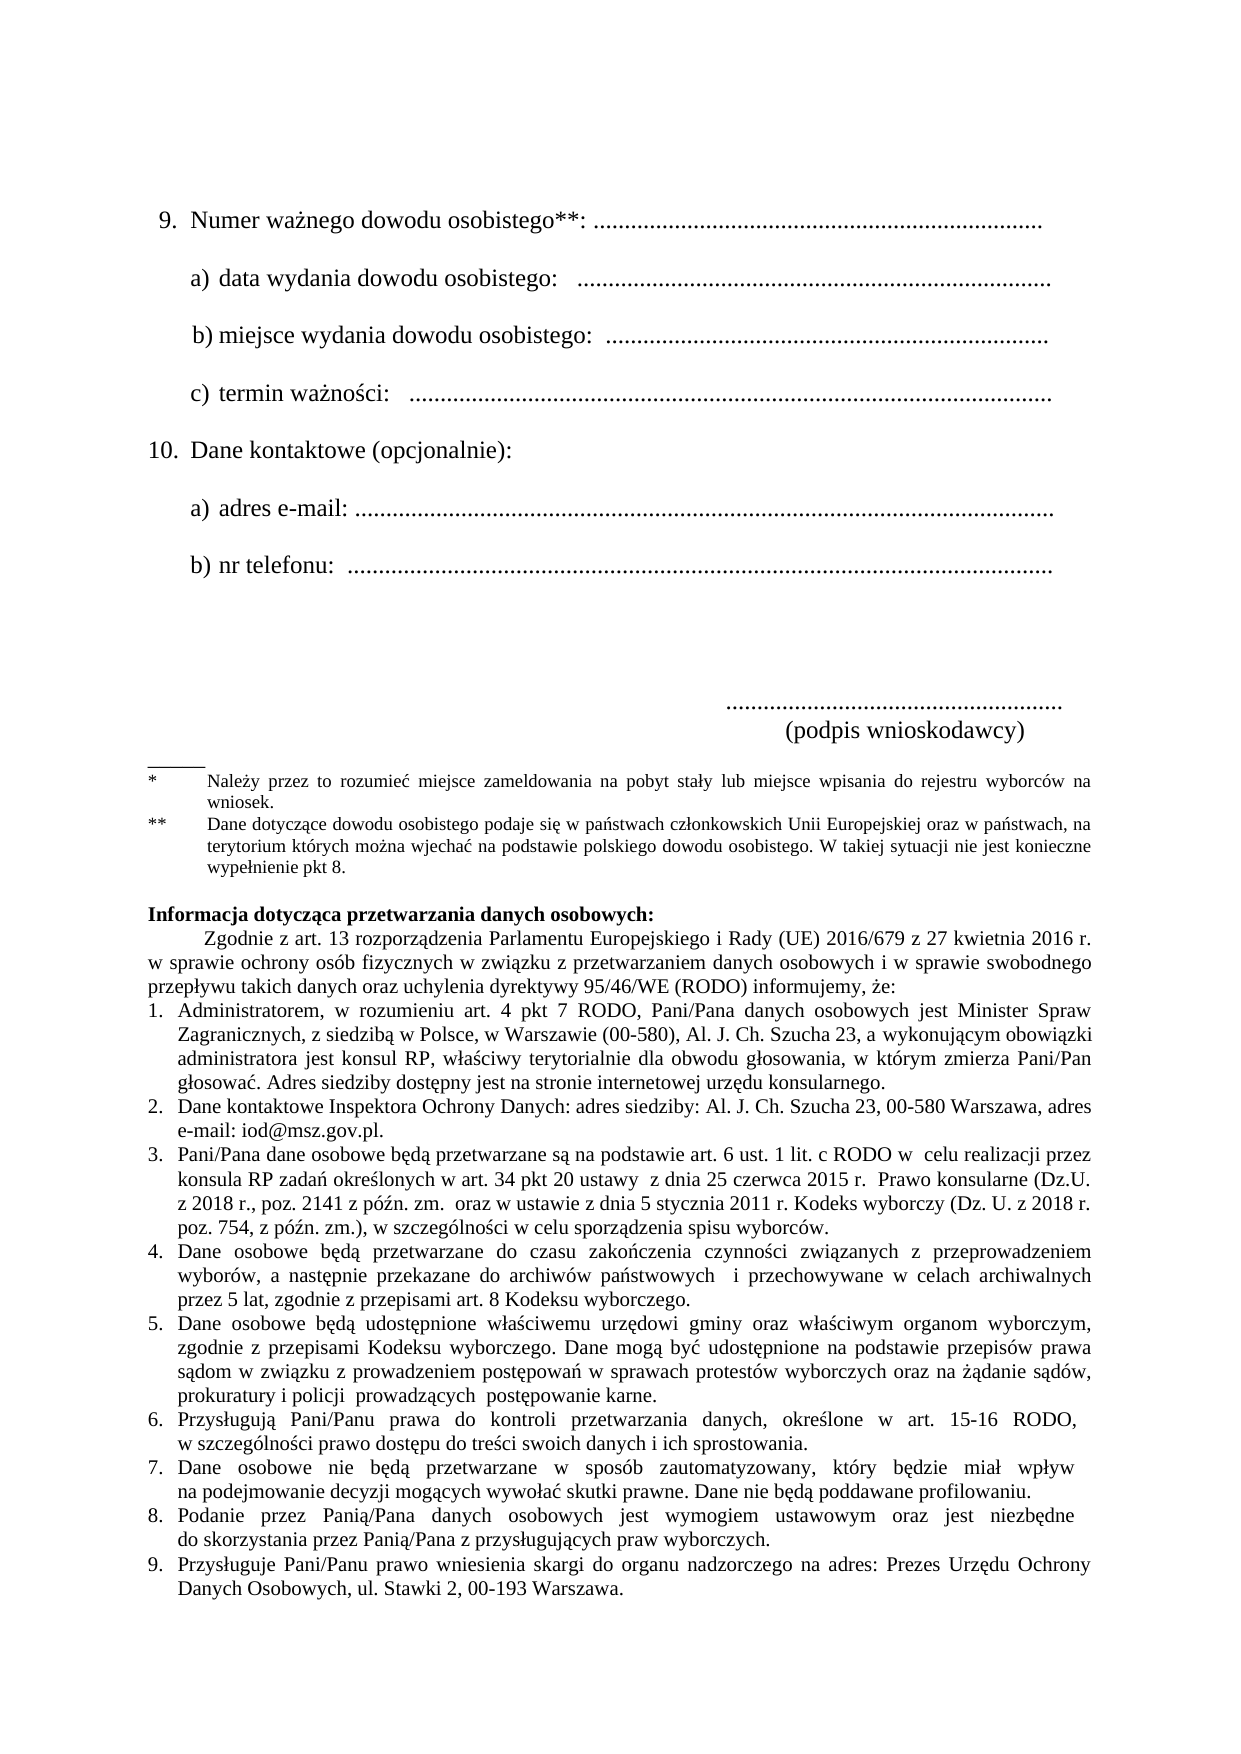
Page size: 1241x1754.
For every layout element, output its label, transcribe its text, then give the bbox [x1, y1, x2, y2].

text (podpis wnioskodawcy) [148, 715, 1093, 743]
text * Należy przez to rozumieć miejsce zameldowania na pobyt stały lub miejsce wpisania do rejestru wyborców na wniosek. [148, 770, 1093, 813]
text a) adres e-mail: ................................................................................................................ [190, 493, 1093, 521]
list Dane osobowe nie będą przetwarzane w sposób zautomatyzowany, który będzie miał wpływ na podejmowanie decyzji mogących wywołać skutki prawne. Dane nie będą poddawane profilowaniu. [148, 1455, 1093, 1503]
text c) termin ważności: ....................................................................................................... [190, 378, 1093, 406]
text ** Dane dotyczące dowodu osobistego podaje się w państwach członkowskich Unii Europejskiej oraz w państwach, na terytorium których można wjechać na podstawie polskiego dowodu osobistego. W takiej sytuacji nie jest konieczne wypełnienie pkt 8. [148, 813, 1093, 878]
list miejsce wydania dowodu osobistego: ....................................................................... [190, 320, 1093, 349]
text Zgodnie z art. 13 rozporządzenia Parlamentu Europejskiego i Rady (UE) 2016/679 z 27 kwietnia 2016 r. w sprawie ochrony osób fizycznych w związku z przetwarzaniem danych osobowych i w sprawie swobodnego przepływu takich danych oraz uchylenia dyrektywy 95/46/WE (RODO) informujemy, że: [148, 926, 1093, 998]
list Podanie przez Panią/Pana danych osobowych jest wymogiem ustawowym oraz jest niezbędne do skorzystania przez Panią/Pana z przysługujących praw wyborczych. [148, 1503, 1093, 1551]
list Pani/Pana dane osobowe będą przetwarzane są na podstawie art. 6 ust. 1 lit. c RODO w celu realizacji przez konsula RP zadań określonych w art. 34 pkt 20 ustawy z dnia 25 czerwca 2015 r. Prawo konsularne (Dz.U. z 2018 r., poz. 2141 z późn. zm. oraz w ustawie z dnia 5 stycznia 2011 r. Kodeks wyborczy (Dz. U. z 2018 r. poz. 754, z późn. zm.), w szczególności w celu sporządzenia spisu wyborców. [148, 1142, 1093, 1239]
list Dane osobowe będą przetwarzane do czasu zakończenia czynności związanych z przeprowadzeniem wyborów, a następnie przekazane do archiwów państwowych i przechowywane w celach archiwalnych przez 5 lat, zgodnie z przepisami art. 8 Kodeksu wyborczego. [148, 1239, 1093, 1311]
list Dane osobowe będą udostępnione właściwemu urzędowi gminy oraz właściwym organom wyborczym, zgodnie z przepisami Kodeksu wyborczego. Dane mogą być udostępnione na podstawie przepisów prawa sądom w związku z prowadzeniem postępowań w sprawach protestów wyborczych oraz na żądanie sądów, prokuratury i policji prowadzących postępowanie karne. [148, 1311, 1093, 1407]
text 9. Numer ważnego dowodu osobistego**: ........................................................................ [148, 205, 1093, 234]
list data wydania dowodu osobistego: ............................................................................ [190, 263, 1093, 291]
text ...................................................... [148, 686, 1093, 715]
list Administratorem, w rozumieniu art. 4 pkt 7 RODO, Pani/Pana danych osobowych jest Minister Spraw Zagranicznych, z siedzibą w Polsce, w Warszawie (00-580), Al. J. Ch. Szucha 23, a wykonującym obowiązki administratora jest konsul RP, właściwy terytorialnie dla obwodu głosowania, w którym zmierza Pani/Pan głosować. Adres siedziby dostępny jest na stronie internetowej urzędu konsularnego. [148, 998, 1093, 1094]
text 10. Dane kontaktowe (opcjonalnie): [148, 435, 1093, 464]
text Informacja dotycząca przetwarzania danych osobowych: [148, 902, 1093, 926]
text b) nr telefonu: ................................................................................................................. [190, 550, 1093, 579]
list Przysługuje Pani/Panu prawo wniesienia skargi do organu nadzorczego na adres: Prezes Urzędu Ochrony Danych Osobowych, ul. Stawki 2, 00-193 Warszawa. [148, 1551, 1093, 1599]
list Przysługują Pani/Panu prawa do kontroli przetwarzania danych, określone w art. 15-16 RODO, w szczególności prawo dostępu do treści swoich danych i ich sprostowania. [148, 1407, 1093, 1455]
list Dane kontaktowe Inspektora Ochrony Danych: adres siedziby: Al. J. Ch. Szucha 23, 00-580 Warszawa, adres e-mail: iod@msz.gov.pl. [148, 1094, 1093, 1142]
text _____ [148, 743, 1093, 770]
